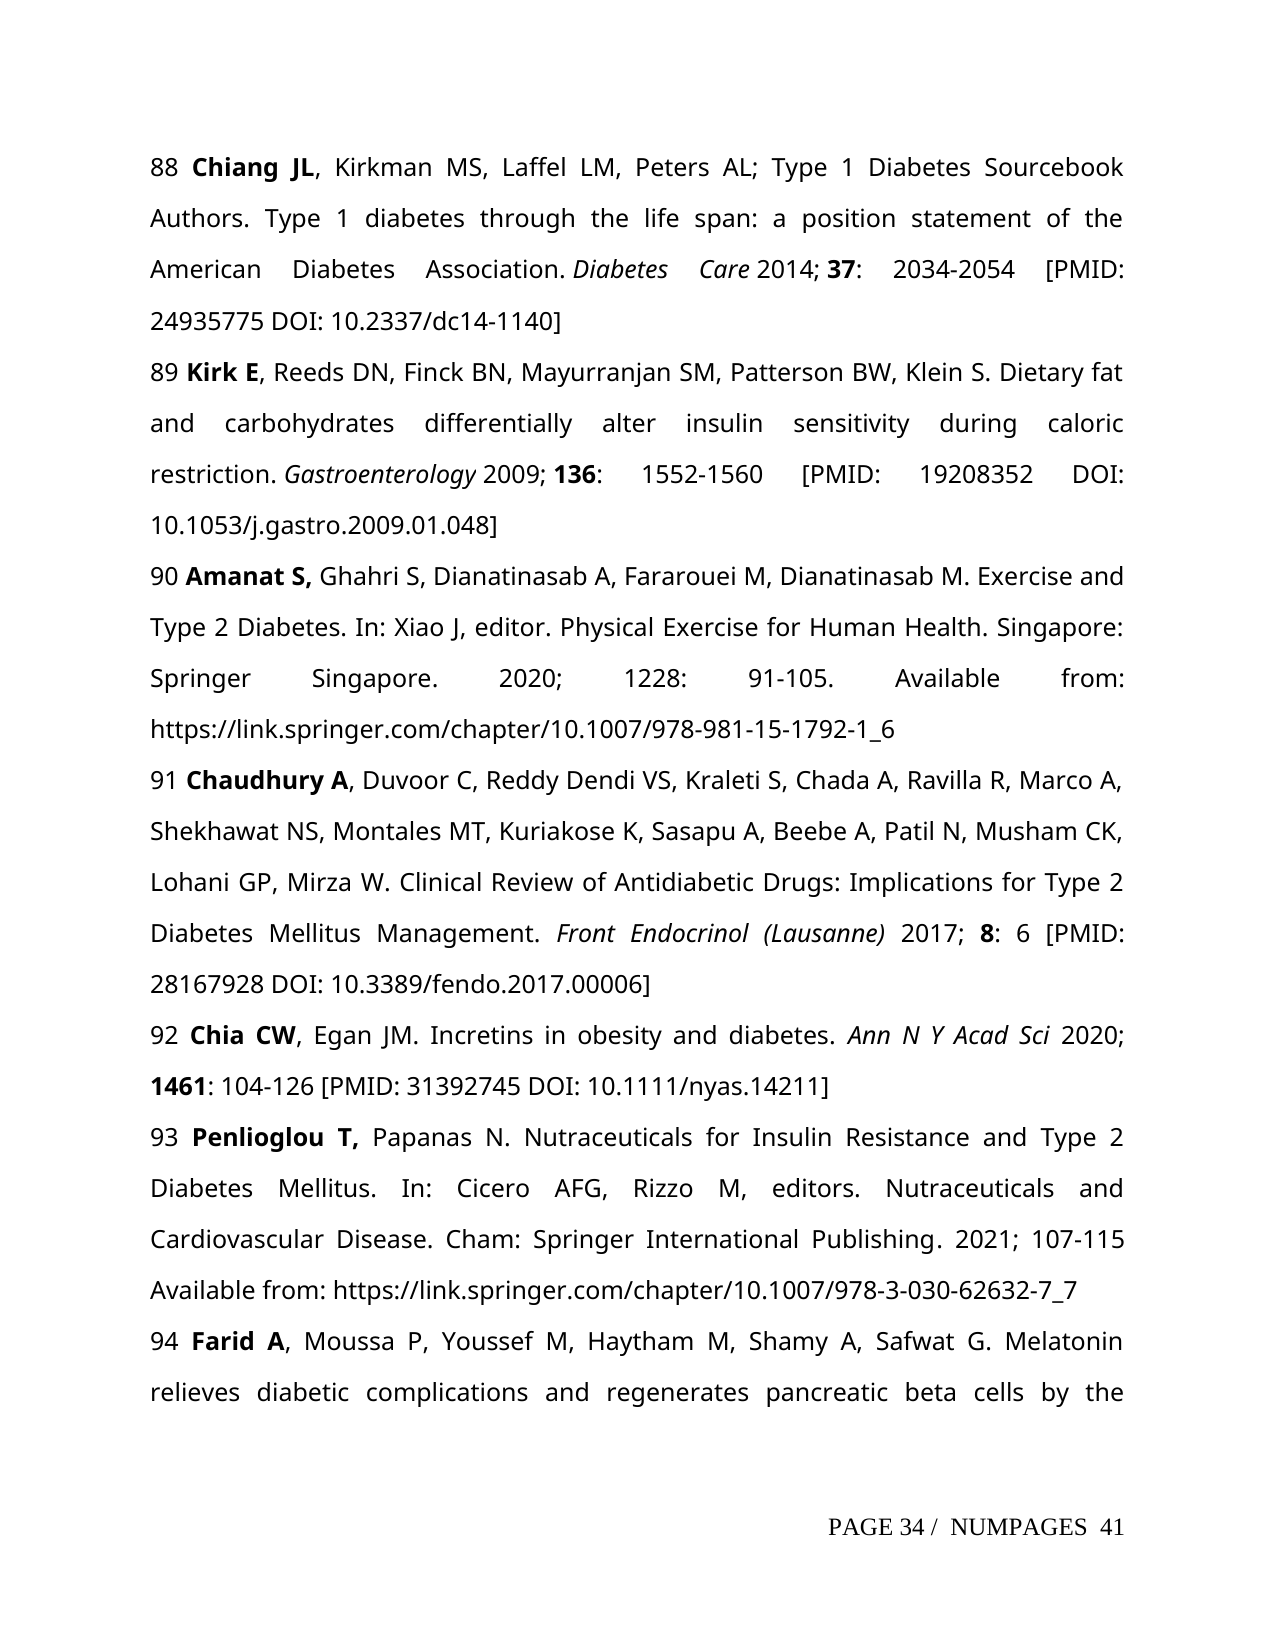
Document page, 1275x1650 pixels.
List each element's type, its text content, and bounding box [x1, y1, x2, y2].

text 91 Chaudhury A, Duvoor C, Reddy Dendi VS, Kraleti S, Chada A, Ravilla R, Marco A, Shekhawat NS, Montales MT, Kuriakose K, Sasapu A, Beebe A, Patil N, Musham CK, Lohani GP, Mirza W. Clinical Review of Antidiabetic Drugs: Implications for Type 2 Diabetes Mellitus Management. Front Endocrinol (Lausanne) 2017; 8: 6 [PMID: 28167928 DOI: 10.3389/fendo.2017.00006] [150, 762, 1125, 1001]
text 88 Chiang JL, Kirkman MS, Laffel LM, Peters AL; Type 1 Diabetes Sourcebook Authors. Type 1 diabetes through the life span: a position statement of the American Diabetes Association. Diabetes Care 2014; 37: 2034-2054 [PMID: 24935775 DOI: 10.2337/dc14-1140] [150, 235, 1125, 337]
text 90 Amanat S, Ghahri S, Dianatinasab A, Fararouei M, Dianatinasab M. Exercise and Type 2 Diabetes. In: Xiao J, editor. Physical Exercise for Human Health. Singapore: Springer Singapore. 2020; 1228: 91-105. Available from: https://link.springer.com/chapter/10.1007/978-981-15-1792-1_6 [150, 558, 1125, 746]
text 88 Chiang JL, Kirkman MS, Laffel LM, Peters AL; Type 1 Diabetes Sourcebook Authors. Type 1 diabetes through the life span: a position statement of the American Diabetes Association. Diabetes Care 2014; 37: 2034-2054 [PMID: 24935775 DOI: 10.2337/dc14-1140] [150, 150, 1125, 201]
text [150, 1324, 1125, 1409]
text 93 Penlioglou T, Papanas N. Nutraceuticals for Insulin Resistance and Type 2 Diabetes Mellitus. In: Cicero AFG, Rizzo M, editors. Nutraceuticals and Cardiovascular Disease. Cham: Springer International Publishing. 2021; 107-115 Available from: https://link.springer.com/chapter/10.1007/978-3-030-62632-7_7 [150, 1120, 1125, 1307]
text 92 Chia CW, Egan JM. Incretins in obesity and diabetes. Ann N Y Acad Sci 2020; 1461: 104-126 [PMID: 31392745 DOI: 10.1111/nyas.14211] [150, 1018, 1125, 1103]
text 89 Kirk E, Reeds DN, Finck BN, Mayurranjan SM, Patterson BW, Klein S. Dietary fat and carbohydrates differentially alter insulin sensitivity during caloric restriction. Gastroenterology 2009; 136: 1552-1560 [PMID: 19208352 DOI: 10.1053/j.gastro.2009.01.048] [150, 354, 1125, 405]
text 89 Kirk E, Reeds DN, Finck BN, Mayurranjan SM, Patterson BW, Klein S. Dietary fat and carbohydrates differentially alter insulin sensitivity during caloric restriction. Gastroenterology 2009; 136: 1552-1560 [PMID: 19208352 DOI: 10.1053/j.gastro.2009.01.048] [150, 439, 1125, 541]
